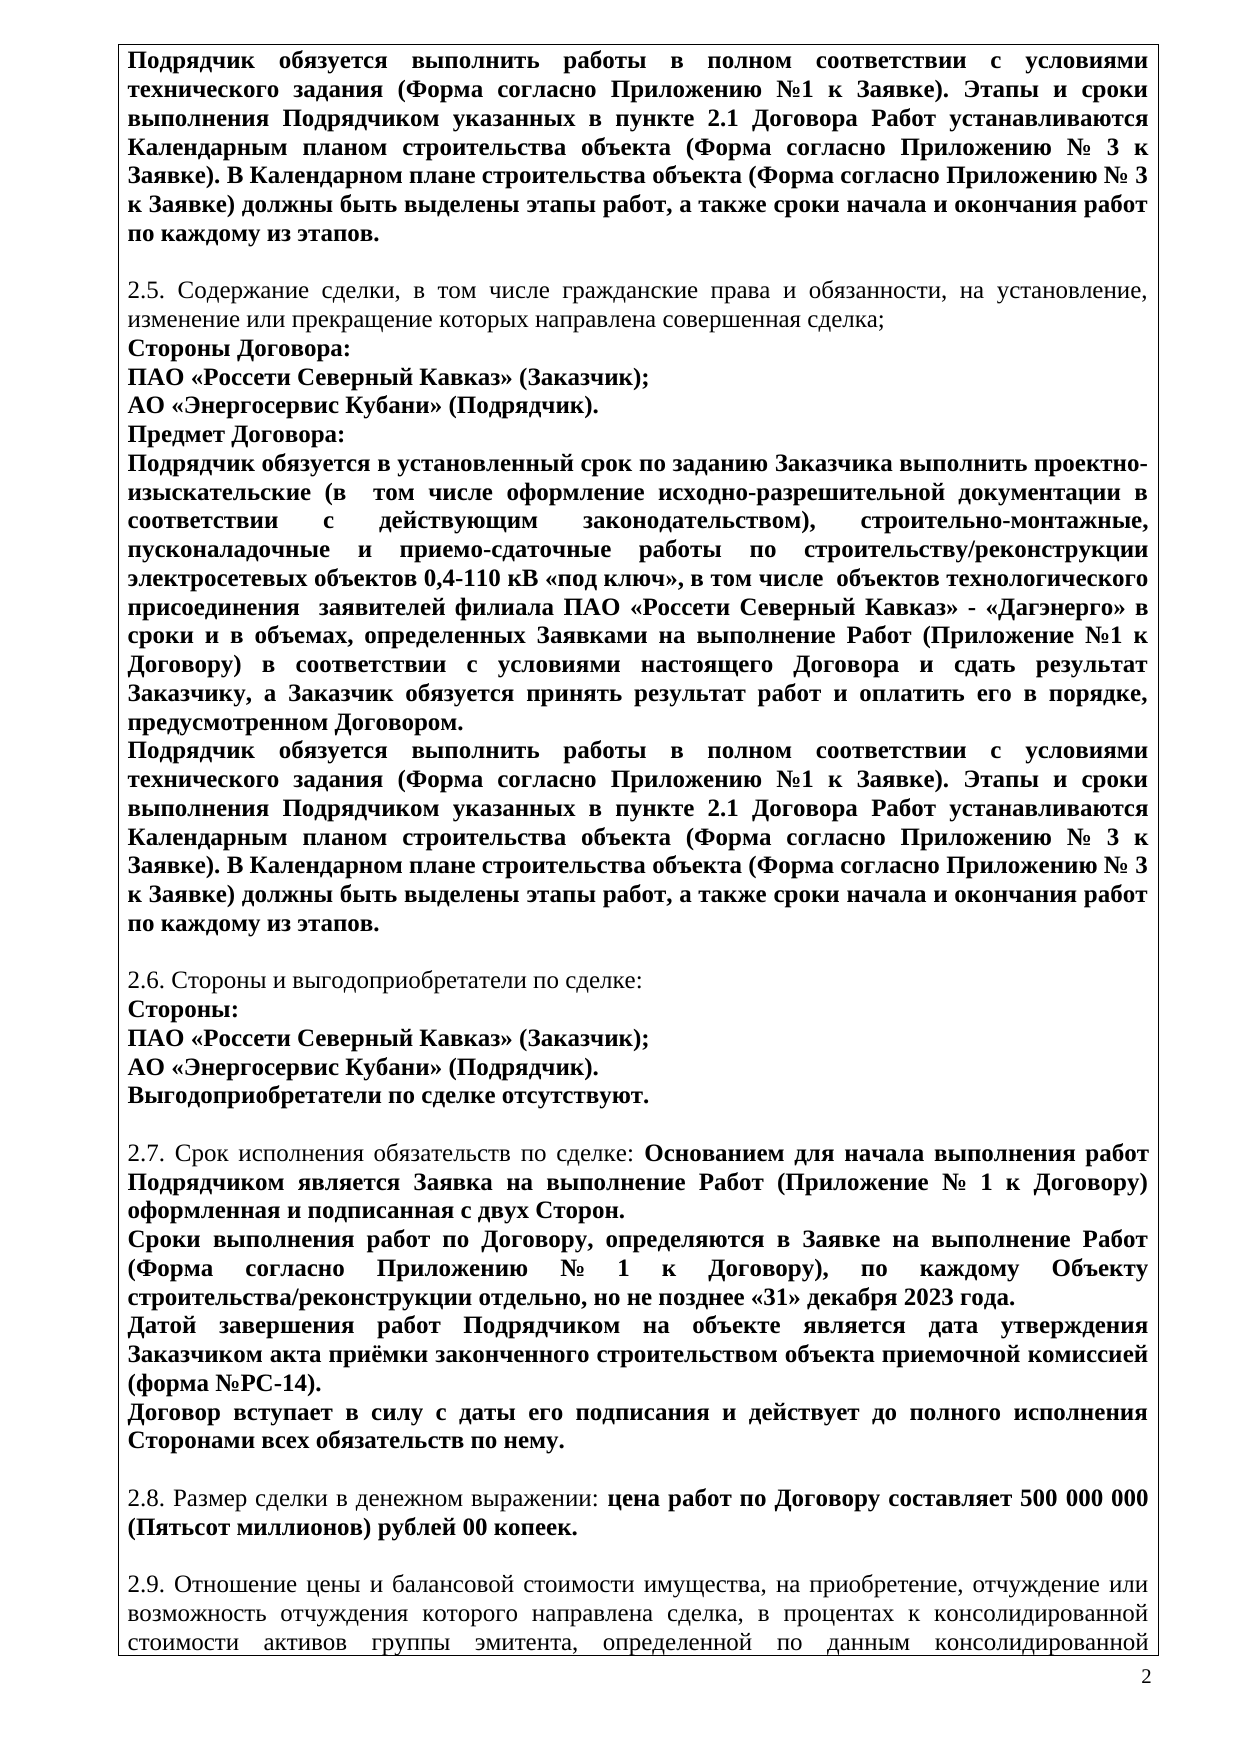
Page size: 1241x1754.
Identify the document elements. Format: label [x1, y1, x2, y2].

table_cell [119, 45, 1158, 1655]
